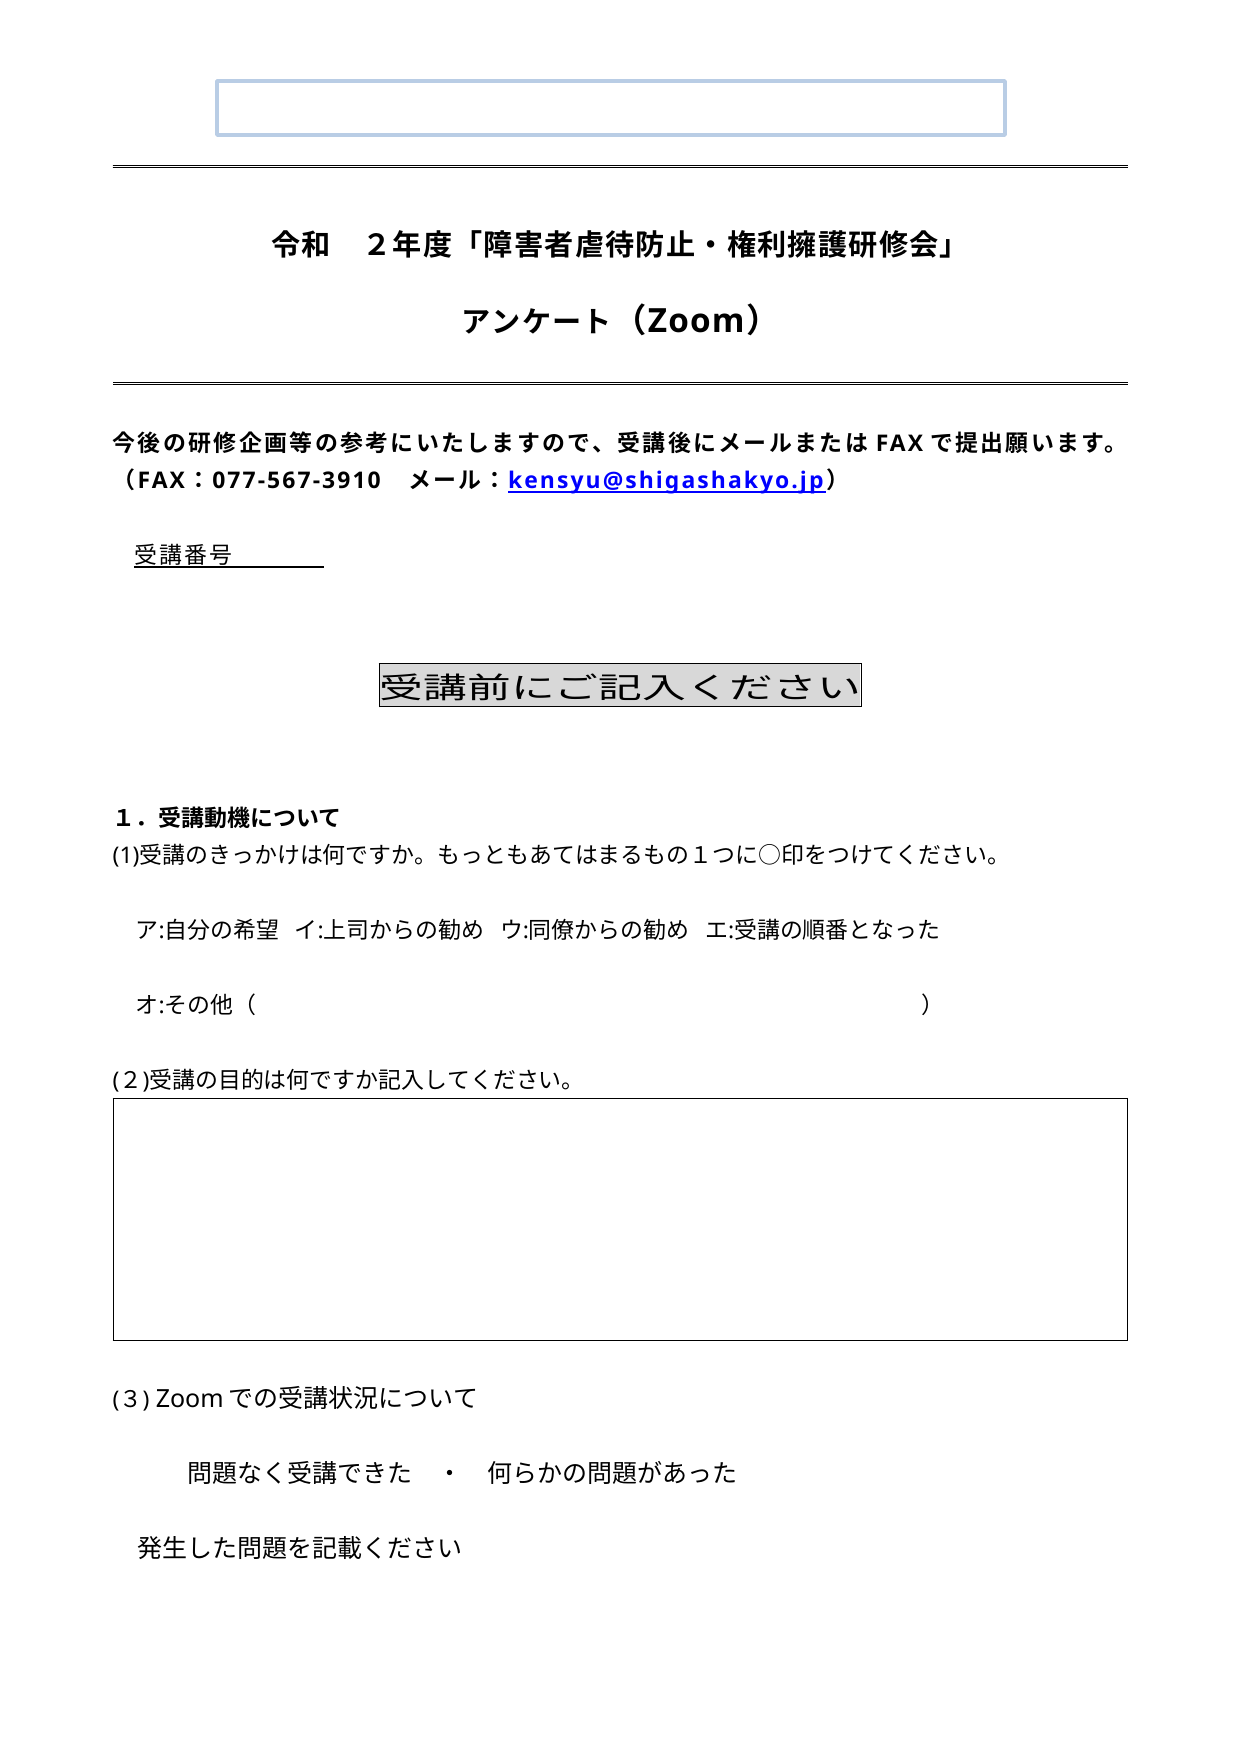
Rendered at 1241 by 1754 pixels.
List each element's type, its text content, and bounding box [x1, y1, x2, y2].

text １．受講動機について [112, 798, 1128, 835]
text 発生した問題を記載ください [112, 1528, 1128, 1566]
text アンケート（Zoom） [112, 277, 1128, 385]
text 受講前にご記入ください [112, 648, 1128, 723]
text (２)受講の目的は何ですか記入してください。 [112, 1060, 1128, 1098]
table_header [114, 1099, 1127, 1340]
text (３) Zoomでの受講状況について [112, 1378, 1128, 1416]
text 問題なく受講できた ・ 何らかの問題があった [112, 1453, 1128, 1491]
text ア:自分の希望 イ:上司からの勧め ウ:同僚からの勧め エ:受講の順番となった [112, 910, 1128, 948]
text 令和 ２年度「障害者虐待防止・権利擁護研修会」 [112, 205, 1128, 277]
text (1)受講のきっかけは何ですか。もっともあてはまるもの１つに○印をつけてください。 [112, 835, 1128, 873]
text 受講番号 [112, 535, 1128, 573]
text 今後の研修企画等の参考にいたしますので、受講後にメールまたはFAXで提出願います。（FAX：077-567-3910 メール：kensyu@shigashakyo.jp） [112, 423, 1128, 498]
text オ:その他（ ） [112, 985, 1128, 1023]
